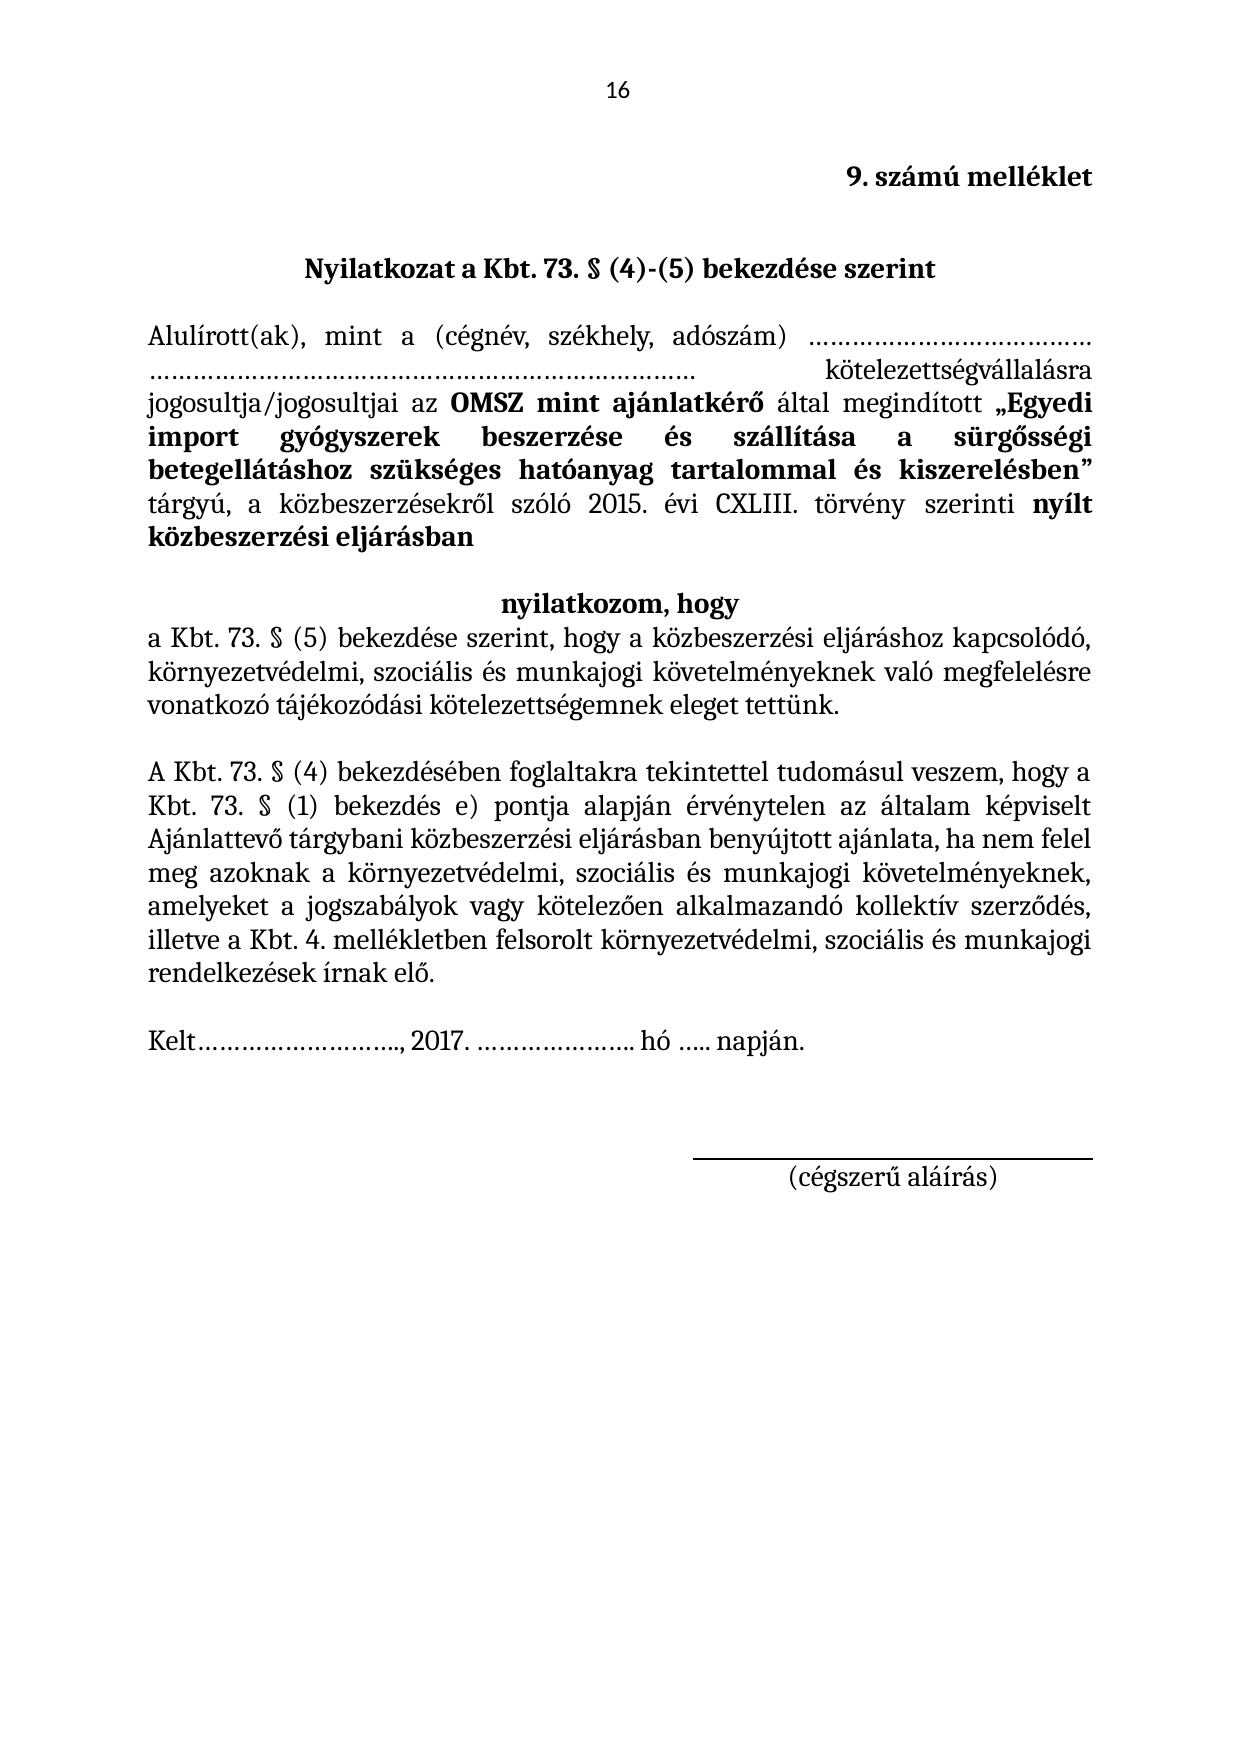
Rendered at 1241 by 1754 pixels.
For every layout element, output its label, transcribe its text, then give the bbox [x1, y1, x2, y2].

text Nyilatkozat a Kbt. 73. § (4)-(5) bekezdése szerint [148, 252, 1093, 286]
text a Kbt. 73. § (5) bekezdése szerint, hogy a közbeszerzési eljáráshoz kapcsolódó, környezetvédelmi, szociális és munkajogi követelményeknek való megfelelésre vonatkozó tájékozódási kötelezettségemnek eleget tettünk. [148, 621, 1093, 722]
table_header (cégszerű aláírás) [693, 1160, 1093, 1193]
text 9. számú melléklet [148, 160, 1093, 194]
text nyilatkozom, hogy [148, 588, 1093, 621]
text A Kbt. 73. § (4) bekezdésében foglaltakra tekintettel tudomásul veszem, hogy a Kbt. 73. § (1) bekezdés e) pontja alapján érvénytelen az általam képviselt Ajánlattevő tárgybani közbeszerzési eljárásban benyújtott ajánlata, ha nem felel meg azoknak a környezetvédelmi, szociális és munkajogi követelményeknek, amelyeket a jogszabályok vagy kötelezően alkalmazandó kollektív szerződés, illetve a Kbt. 4. mellékletben felsorolt környezetvédelmi, szociális és munkajogi rendelkezések írnak elő. [148, 755, 1093, 990]
text Kelt………………………., 2017. …………………. hó ….. napján. [148, 1024, 1093, 1057]
text Alulírott(ak), mint a (cégnév, székhely, adószám) ………………………………… ………………………………………………………………… kötelezettségvállalásra jogosultja/jogosultjai az OMSZ mint ajánlatkérő által megindított „Egyedi import gyógyszerek beszerzése és szállítása a sürgősségi betegellátáshoz szükséges hatóanyag tartalommal és kiszerelésben” tárgyú, a közbeszerzésekről szóló 2015. évi CXLIII. törvény szerinti nyílt közbeszerzési eljárásban [148, 319, 1093, 554]
